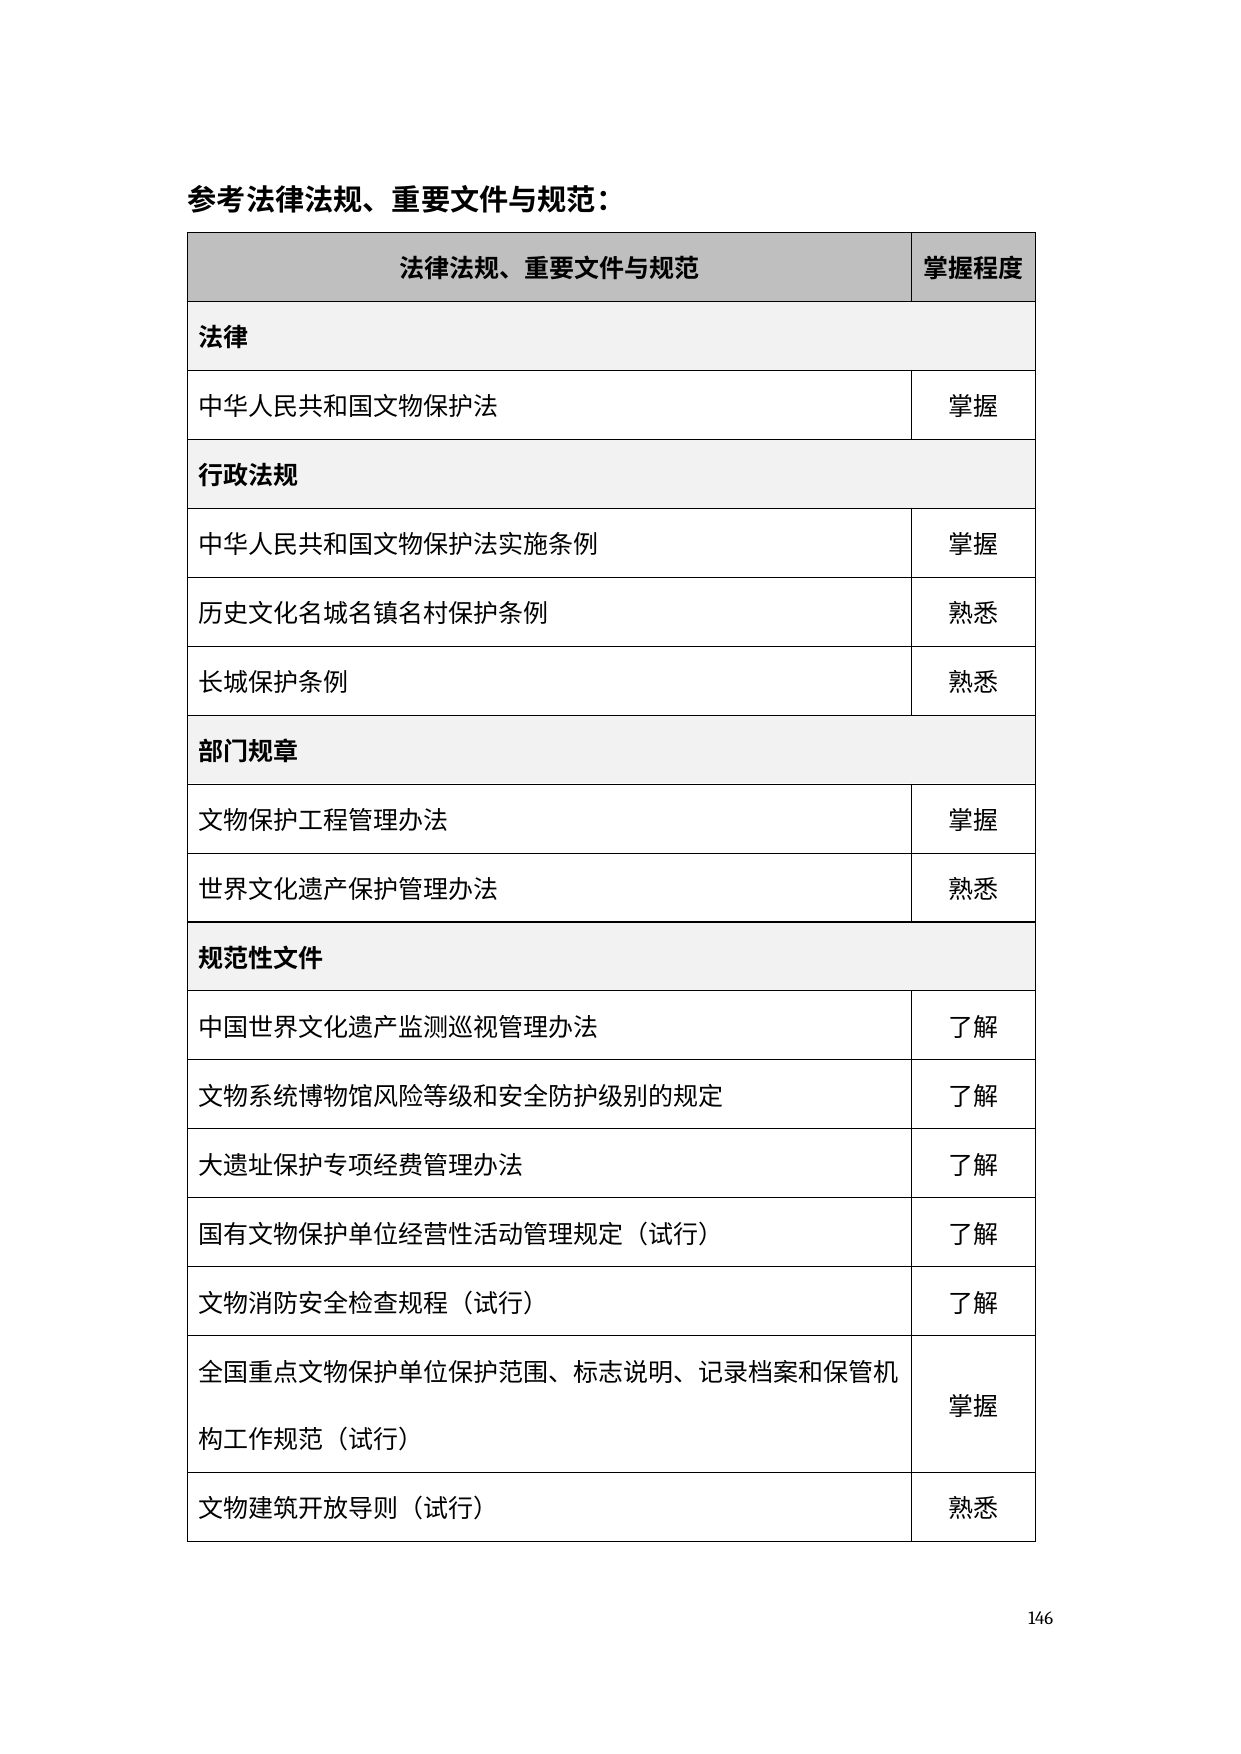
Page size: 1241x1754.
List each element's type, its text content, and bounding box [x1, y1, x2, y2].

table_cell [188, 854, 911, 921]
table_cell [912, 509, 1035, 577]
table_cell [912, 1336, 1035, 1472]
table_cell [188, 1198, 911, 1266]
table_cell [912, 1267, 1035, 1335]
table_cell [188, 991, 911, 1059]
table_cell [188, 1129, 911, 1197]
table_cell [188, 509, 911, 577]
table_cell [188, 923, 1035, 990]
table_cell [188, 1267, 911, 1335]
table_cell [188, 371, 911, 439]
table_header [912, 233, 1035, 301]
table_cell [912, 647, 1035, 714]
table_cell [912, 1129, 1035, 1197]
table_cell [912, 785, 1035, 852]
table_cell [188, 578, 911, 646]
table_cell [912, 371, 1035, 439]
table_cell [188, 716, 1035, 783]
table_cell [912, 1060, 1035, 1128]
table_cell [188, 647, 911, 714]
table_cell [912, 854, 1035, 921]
text 参考法律法规、重要文件与规范： [187, 164, 1053, 232]
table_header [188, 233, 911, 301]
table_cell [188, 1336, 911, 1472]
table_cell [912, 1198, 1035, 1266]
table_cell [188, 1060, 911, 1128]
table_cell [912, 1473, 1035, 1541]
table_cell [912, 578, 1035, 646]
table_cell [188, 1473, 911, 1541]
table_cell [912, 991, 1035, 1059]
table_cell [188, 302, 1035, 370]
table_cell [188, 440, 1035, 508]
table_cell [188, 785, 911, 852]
